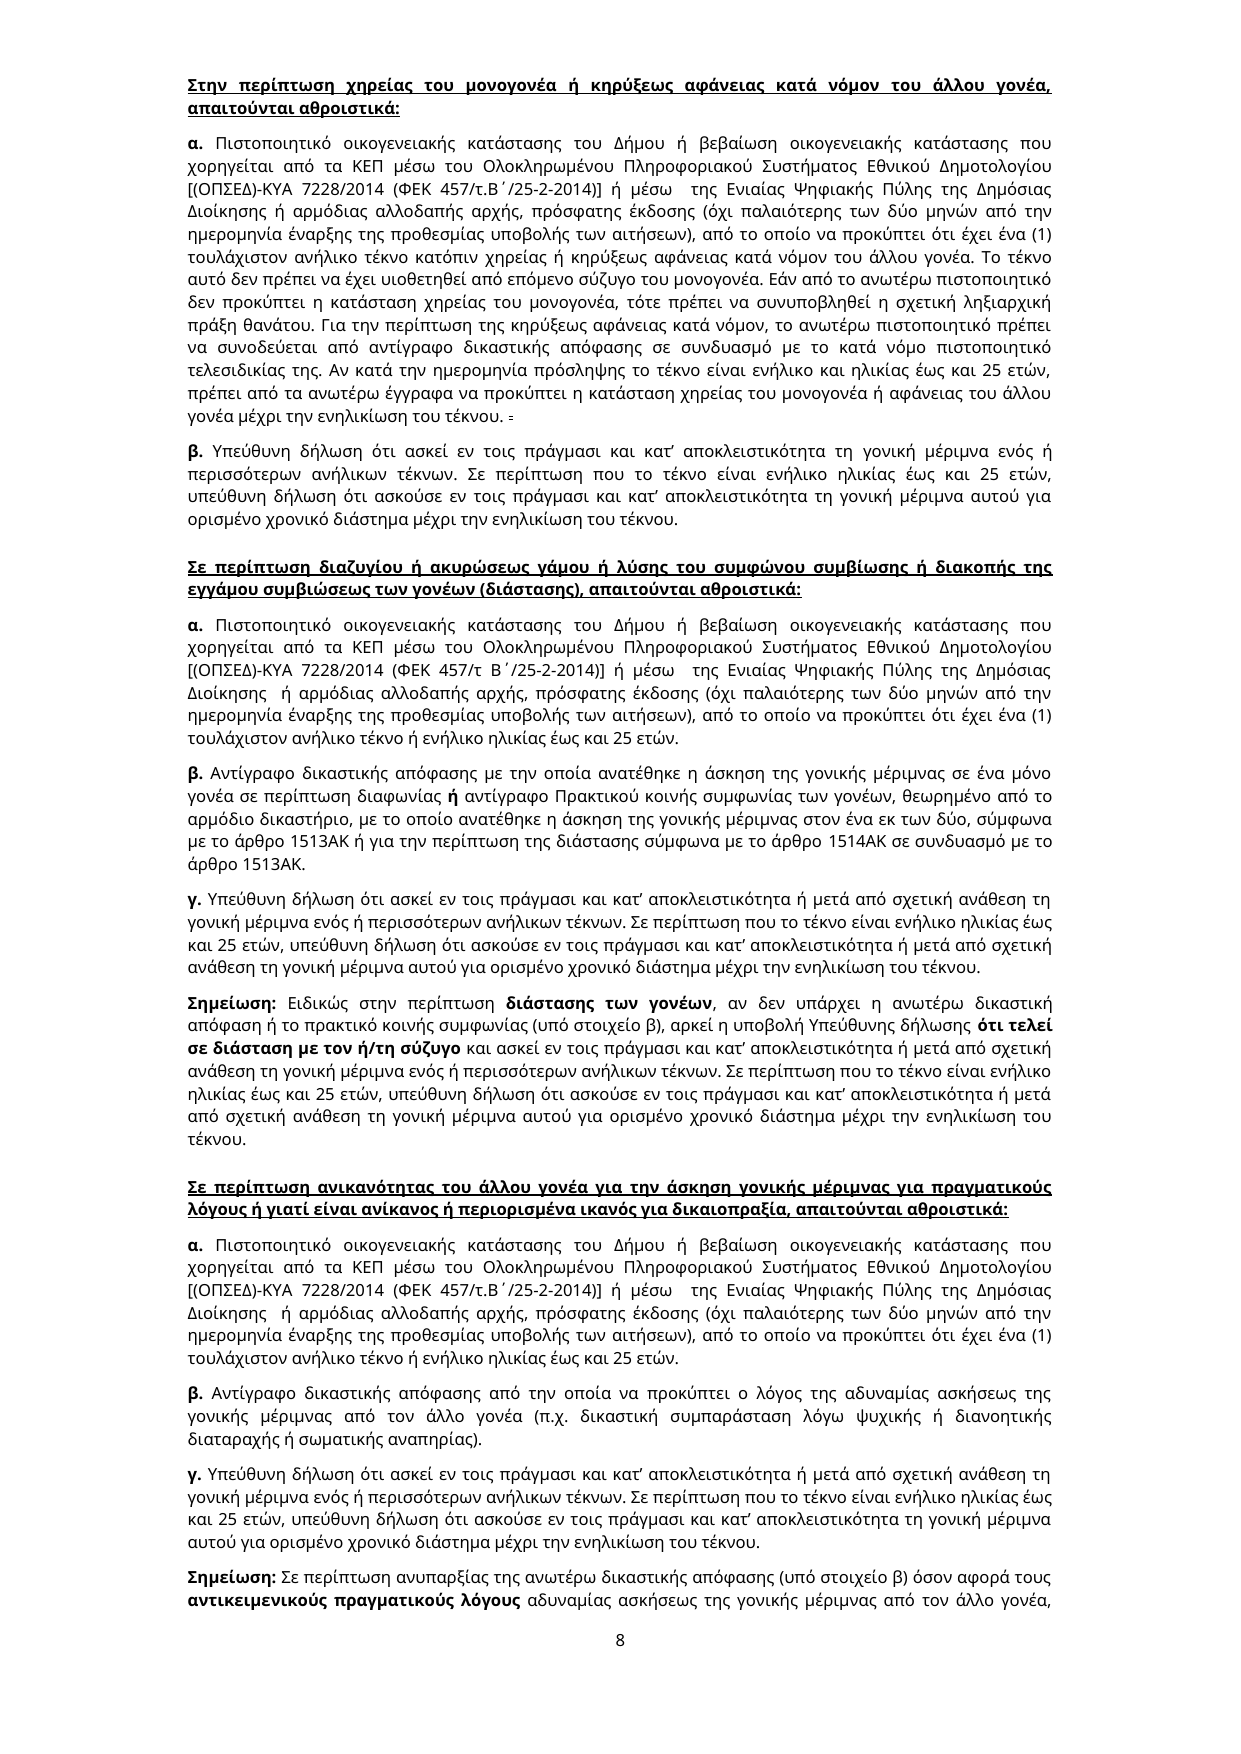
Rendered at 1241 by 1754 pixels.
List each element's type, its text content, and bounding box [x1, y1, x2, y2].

text γ. Υπεύθυνη δήλωση ότι ασκεί εν τοις πράγμασι και κατ’ αποκλειστικότητα ή μετά από σχετική ανάθεση τη γονική μέριμνα ενός ή περισσότερων ανήλικων τέκνων. Σε περίπτωση που το τέκνο είναι ενήλικο ηλικίας έως και 25 ετών, υπεύθυνη δήλωση ότι ασκούσε εν τοις πράγμασι και κατ’ αποκλειστικότητα τη γονική μέριμνα αυτού για ορισμένο χρονικό διάστημα μέχρι την ενηλικίωση του τέκνου. [187, 1463, 1053, 1553]
text α. Πιστοποιητικό οικογενειακής κατάστασης του Δήμου ή βεβαίωση οικογενειακής κατάστασης που χορηγείται από τα ΚΕΠ μέσω του Ολοκληρωμένου Πληροφοριακού Συστήματος Εθνικού Δημοτολογίου [(ΟΠΣΕΔ)-ΚΥΑ 7228/2014 (ΦΕΚ 457/τ Β΄/25-2-2014)] ή μέσω της Ενιαίας Ψηφιακής Πύλης της Δημόσιας Διοίκησης ή αρμόδιας αλλοδαπής αρχής, πρόσφατης έκδοσης (όχι παλαιότερης των δύο μηνών από την ημερομηνία έναρξης της προθεσμίας υποβολής των αιτήσεων), από το οποίο να προκύπτει ότι έχει ένα (1) τουλάχιστον ανήλικο τέκνο ή ενήλικο ηλικίας έως και 25 ετών. [187, 613, 1053, 749]
text Σημείωση: Ειδικώς στην περίπτωση διάστασης των γονέων, αν δεν υπάρχει η ανωτέρω δικαστική απόφαση ή το πρακτικό κοινής συμφωνίας (υπό στοιχείο β), αρκεί η υποβολή Υπεύθυνης δήλωσης ότι τελεί σε διάσταση με τον ή/τη σύζυγο και ασκεί εν τοις πράγμασι και κατ’ αποκλειστικότητα ή μετά από σχετική ανάθεση τη γονική μέριμνα ενός ή περισσότερων ανήλικων τέκνων. Σε περίπτωση που το τέκνο είναι ενήλικο ηλικίας έως και 25 ετών, υπεύθυνη δήλωση ότι ασκούσε εν τοις πράγμασι και κατ’ αποκλειστικότητα ή μετά από σχετική ανάθεση τη γονική μέριμνα αυτού για ορισμένο χρονικό διάστημα μέχρι την ενηλικίωση του τέκνου. [187, 991, 1053, 1150]
text β. Αντίγραφο δικαστικής απόφασης από την οποία να προκύπτει ο λόγος της αδυναμίας ασκήσεως της γονικής μέριμνας από τον άλλο γονέα (π.χ. δικαστική συμπαράσταση λόγω ψυχικής ή διανοητικής διαταραχής ή σωματικής αναπηρίας). [187, 1382, 1053, 1450]
text γ. Υπεύθυνη δήλωση ότι ασκεί εν τοις πράγμασι και κατ’ αποκλειστικότητα ή μετά από σχετική ανάθεση τη γονική μέριμνα ενός ή περισσότερων ανήλικων τέκνων. Σε περίπτωση που το τέκνο είναι ενήλικο ηλικίας έως και 25 ετών, υπεύθυνη δήλωση ότι ασκούσε εν τοις πράγμασι και κατ’ αποκλειστικότητα ή μετά από σχετική ανάθεση τη γονική μέριμνα αυτού για ορισμένο χρονικό διάστημα μέχρι την ενηλικίωση του τέκνου. [187, 888, 1053, 979]
text β. Υπεύθυνη δήλωση ότι ασκεί εν τοις πράγμασι και κατ’ αποκλειστικότητα τη γονική μέριμνα ενός ή περισσότερων ανήλικων τέκνων. Σε περίπτωση που το τέκνο είναι ενήλικο ηλικίας έως και 25 ετών, υπεύθυνη δήλωση ότι ασκούσε εν τοις πράγμασι και κατ’ αποκλειστικότητα τη γονική μέριμνα αυτού για ορισμένο χρονικό διάστημα μέχρι την ενηλικίωση του τέκνου. [187, 439, 1053, 530]
text Σε περίπτωση ανικανότητας του άλλου γονέα για την άσκηση γονικής μέριμνας για πραγματικούς λόγους ή γιατί είναι ανίκανος ή περιορισμένα ικανός για δικαιοπραξία, απαιτούνται αθροιστικά: [187, 1175, 1053, 1221]
text α. Πιστοποιητικό οικογενειακής κατάστασης του Δήμου ή βεβαίωση οικογενειακής κατάστασης που χορηγείται από τα ΚΕΠ μέσω του Ολοκληρωμένου Πληροφοριακού Συστήματος Εθνικού Δημοτολογίου [(ΟΠΣΕΔ)-ΚΥΑ 7228/2014 (ΦΕΚ 457/τ.Β΄/25-2-2014)] ή μέσω της Ενιαίας Ψηφιακής Πύλης της Δημόσιας Διοίκησης ή αρμόδιας αλλοδαπής αρχής, πρόσφατης έκδοσης (όχι παλαιότερης των δύο μηνών από την ημερομηνία έναρξης της προθεσμίας υποβολής των αιτήσεων), από το οποίο να προκύπτει ότι έχει ένα (1) τουλάχιστον ανήλικο τέκνο κατόπιν χηρείας ή κηρύξεως αφάνειας κατά νόμον του άλλου γονέα. Το τέκνο αυτό δεν πρέπει να έχει υιοθετηθεί από επόμενο σύζυγο του μονογονέα. Εάν από το ανωτέρω πιστοποιητικό δεν προκύπτει η κατάσταση χηρείας του μονογονέα, τότε πρέπει να συνυποβληθεί η σχετική ληξιαρχική πράξη θανάτου. Για την περίπτωση της κηρύξεως αφάνειας κατά νόμον, το ανωτέρω πιστοποιητικό πρέπει να συνοδεύεται από αντίγραφο δικαστικής απόφασης σε συνδυασμό με το κατά νόμο πιστοποιητικό τελεσιδικίας της. Αν κατά την ημερομηνία πρόσληψης το τέκνο είναι ενήλικο και ηλικίας έως και 25 ετών, πρέπει από τα ανωτέρω έγγραφα να προκύπτει η κατάσταση χηρείας του μονογονέα ή αφάνειας του άλλου γονέα μέχρι την ενηλικίωση του τέκνου. [187, 132, 1053, 427]
text Σε περίπτωση διαζυγίου ή ακυρώσεως γάμου ή λύσης του συμφώνου συμβίωσης ή διακοπής της εγγάμου συμβιώσεως των γονέων (διάστασης), απαιτούνται αθροιστικά: [187, 575, 1053, 601]
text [187, 1566, 1053, 1611]
text Σε περίπτωση διαζυγίου ή ακυρώσεως γάμου ή λύσης του συμφώνου συμβίωσης ή διακοπής της εγγάμου συμβιώσεως των γονέων (διάστασης), απαιτούνται αθροιστικά: [187, 555, 1053, 574]
text β. Αντίγραφο δικαστικής απόφασης με την οποία ανατέθηκε η άσκηση της γονικής μέριμνας σε ένα μόνο γονέα σε περίπτωση διαφωνίας ή αντίγραφο Πρακτικού κοινής συμφωνίας των γονέων, θεωρημένο από το αρμόδιο δικαστήριο, με το οποίο ανατέθηκε η άσκηση της γονικής μέριμνας στον ένα εκ των δύο, σύμφωνα με το άρθρο 1513ΑΚ ή για την περίπτωση της διάστασης σύμφωνα με το άρθρο 1514ΑΚ σε συνδυασμό με το άρθρο 1513ΑΚ. [187, 762, 1053, 876]
text Στην περίπτωση χηρείας του μονογονέα ή κηρύξεως αφάνειας κατά νόμον του άλλου γονέα, απαιτούνται αθροιστικά: [187, 74, 1053, 119]
